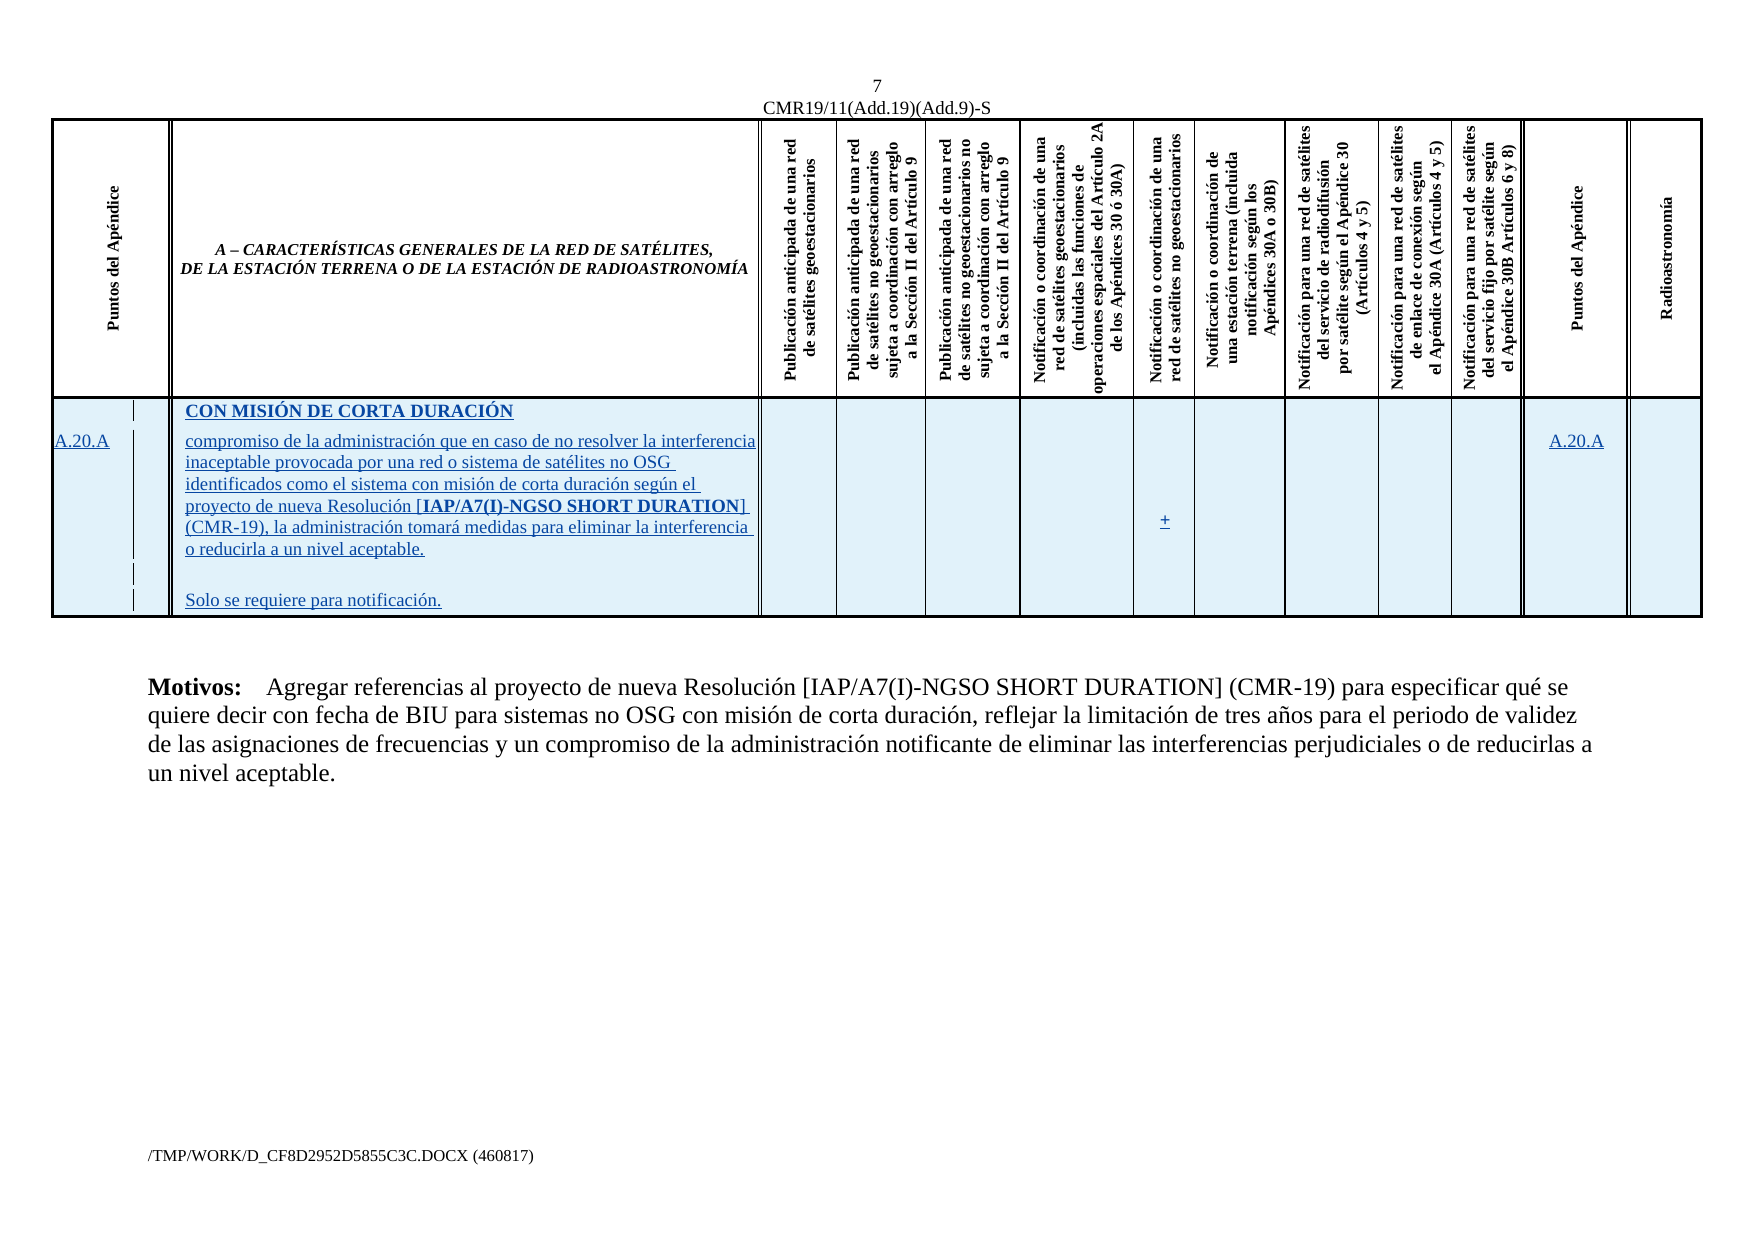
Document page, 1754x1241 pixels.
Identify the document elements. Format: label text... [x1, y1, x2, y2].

table_header Puntos del Apéndice [54, 121, 168, 396]
table_header Publicación anticipada de una red de satélites no geoestacionarios sujeta a coordinación con arreglo a la Sección II del Artículo 9 [837, 121, 925, 396]
table_header Notificación o coordinación de una red de satélites no geoestacionarios [1134, 121, 1194, 396]
table_header Publicación anticipada de una red de satélites geoestacionarios [762, 121, 836, 396]
table_header Notificación para una red de satélites de enlace de conexión según el Apéndice 30A (Artículos 4 y 5) [1379, 121, 1451, 396]
table_header Notificación para una red de satélites del servicio de radiodifusión por satélite según el Apéndice 30 (Artículos 4 y 5) [1286, 121, 1378, 396]
text Motivos: Agregar referencias al proyecto de nueva Resolución [IAP/A7(I)-NGSO SHORT DURATION] (CMR-19) para especificar qué se quiere decir con fecha de BIU para sistemas no OSG con misión de corta duración, reflejar la limitación de tres años para el periodo de validez de las asignaciones de frecuencias y un compromiso de la administración notificante de eliminar las interferencias perjudiciales o de reducirlas a un nivel aceptable. [148, 672, 1606, 787]
table_header Puntos del Apéndice [1525, 121, 1626, 396]
table_header Publicación anticipada de una red de satélites no geoestacionarios no sujeta a coordinación con arreglo a la Sección II del Artículo 9 [926, 121, 1019, 396]
table_header Notificación o coordinación de una red de satélites geoestacionarios (incluidas las funciones de operaciones espaciales del Artículo 2A de los Apéndices 30 ó 30A) [1021, 121, 1133, 396]
table_header Notificación para una red de satélites del servicio fijo por satélite según el Apéndice 30B Artículos 6 y 8) [1452, 121, 1520, 396]
table_header A – CARACTERÍSTICAS GENERALES DE LA RED DE SATÉLITES, DE LA ESTACIÓN TERRENA O DE LA ESTACIÓN DE RADIOASTRONOMÍA [173, 121, 758, 396]
table_header Notificación o coordinación de una estación terrena (incluida notificación según los Apéndices 30A o 30B) [1195, 121, 1284, 396]
table_header Radioastronomía [1631, 121, 1700, 396]
